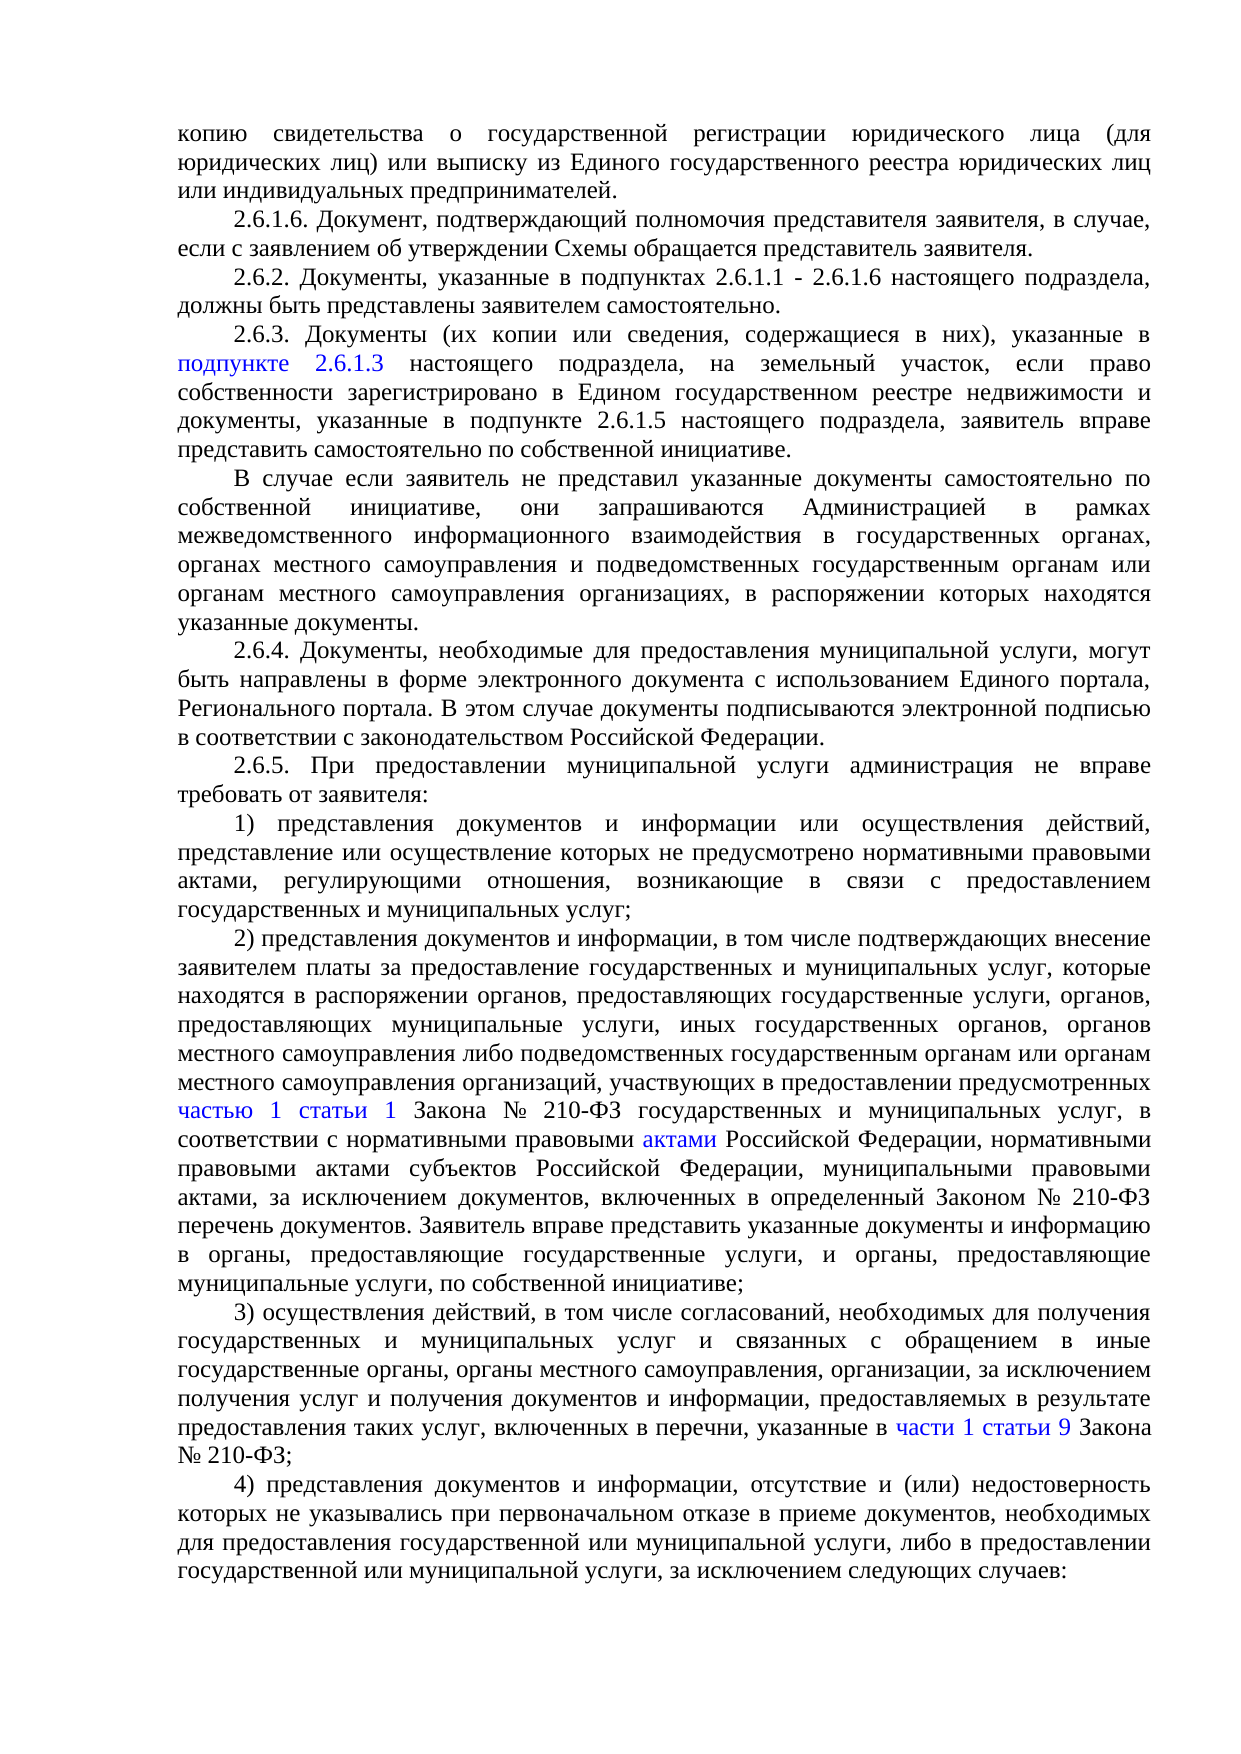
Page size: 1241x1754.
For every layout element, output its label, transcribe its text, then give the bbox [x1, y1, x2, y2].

text 2.6.4. Документы, необходимые для предоставления муниципальной услуги, могут быть направлены в форме электронного документа с использованием Единого портала, Регионального портала. В этом случае документы подписываются электронной подписью в соответствии с законодательством Российской Федерации. [177, 636, 1152, 751]
text 2.6.3. Документы (их копии или сведения, содержащиеся в них), указанные в подпункте 2.6.1.3 настоящего подраздела, на земельный участок, если право собственности зарегистрировано в Едином государственном реестре недвижимости и документы, указанные в подпункте 2.6.1.5 настоящего подраздела, заявитель вправе представить самостоятельно по собственной инициативе. [177, 319, 1152, 463]
text 4) представления документов и информации, отсутствие и (или) недостоверность которых не указывались при первоначальном отказе в приеме документов, необходимых для предоставления государственной или муниципальной услуги, либо в предоставлении государственной или муниципальной услуги, за исключением следующих случаев: [177, 1469, 1152, 1584]
text 3) осуществления действий, в том числе согласований, необходимых для получения государственных и муниципальных услуг и связанных с обращением в иные государственные органы, органы местного самоуправления, организации, за исключением получения услуг и получения документов и информации, предоставляемых в результате предоставления таких услуг, включенных в перечни, указанные в части 1 статьи 9 Закона № 210-ФЗ; [177, 1297, 1152, 1469]
text 2) представления документов и информации, в том числе подтверждающих внесение заявителем платы за предоставление государственных и муниципальных услуг, которые находятся в распоряжении органов, предоставляющих государственные услуги, органов, предоставляющих муниципальные услуги, иных государственных органов, органов местного самоуправления либо подведомственных государственным органам или органам местного самоуправления организаций, участвующих в предоставлении предусмотренных частью 1 статьи 1 Закона № 210-ФЗ государственных и муниципальных услуг, в соответствии с нормативными правовыми актами Российской Федерации, нормативными правовыми актами субъектов Российской Федерации, муниципальными правовыми актами, за исключением документов, включенных в определенный Законом № 210-ФЗ перечень документов. Заявитель вправе представить указанные документы и информацию в органы, предоставляющие государственные услуги, и органы, предоставляющие муниципальные услуги, по собственной инициативе; [177, 923, 1152, 1297]
text 2.6.2. Документы, указанные в подпунктах 2.6.1.1 - 2.6.1.6 настоящего подраздела, должны быть представлены заявителем самостоятельно. [177, 262, 1152, 319]
text В случае если заявитель не представил указанные документы самостоятельно по собственной инициативе, они запрашиваются Администрацией в рамках межведомственного информационного взаимодействия в государственных органах, органах местного самоуправления и подведомственных государственным органам или органам местного самоуправления организациях, в распоряжении которых находятся указанные документы. [177, 463, 1152, 636]
text 2.6.1.6. Документ, подтверждающий полномочия представителя заявителя, в случае, если с заявлением об утверждении Схемы обращается представитель заявителя. [177, 204, 1152, 262]
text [177, 118, 1152, 204]
text 2.6.5. При предоставлении муниципальной услуги администрация не вправе требовать от заявителя: [177, 751, 1152, 808]
text 1) представления документов и информации или осуществления действий, представление или осуществление которых не предусмотрено нормативными правовыми актами, регулирующими отношения, возникающие в связи с предоставлением государственных и муниципальных услуг; [177, 808, 1152, 923]
